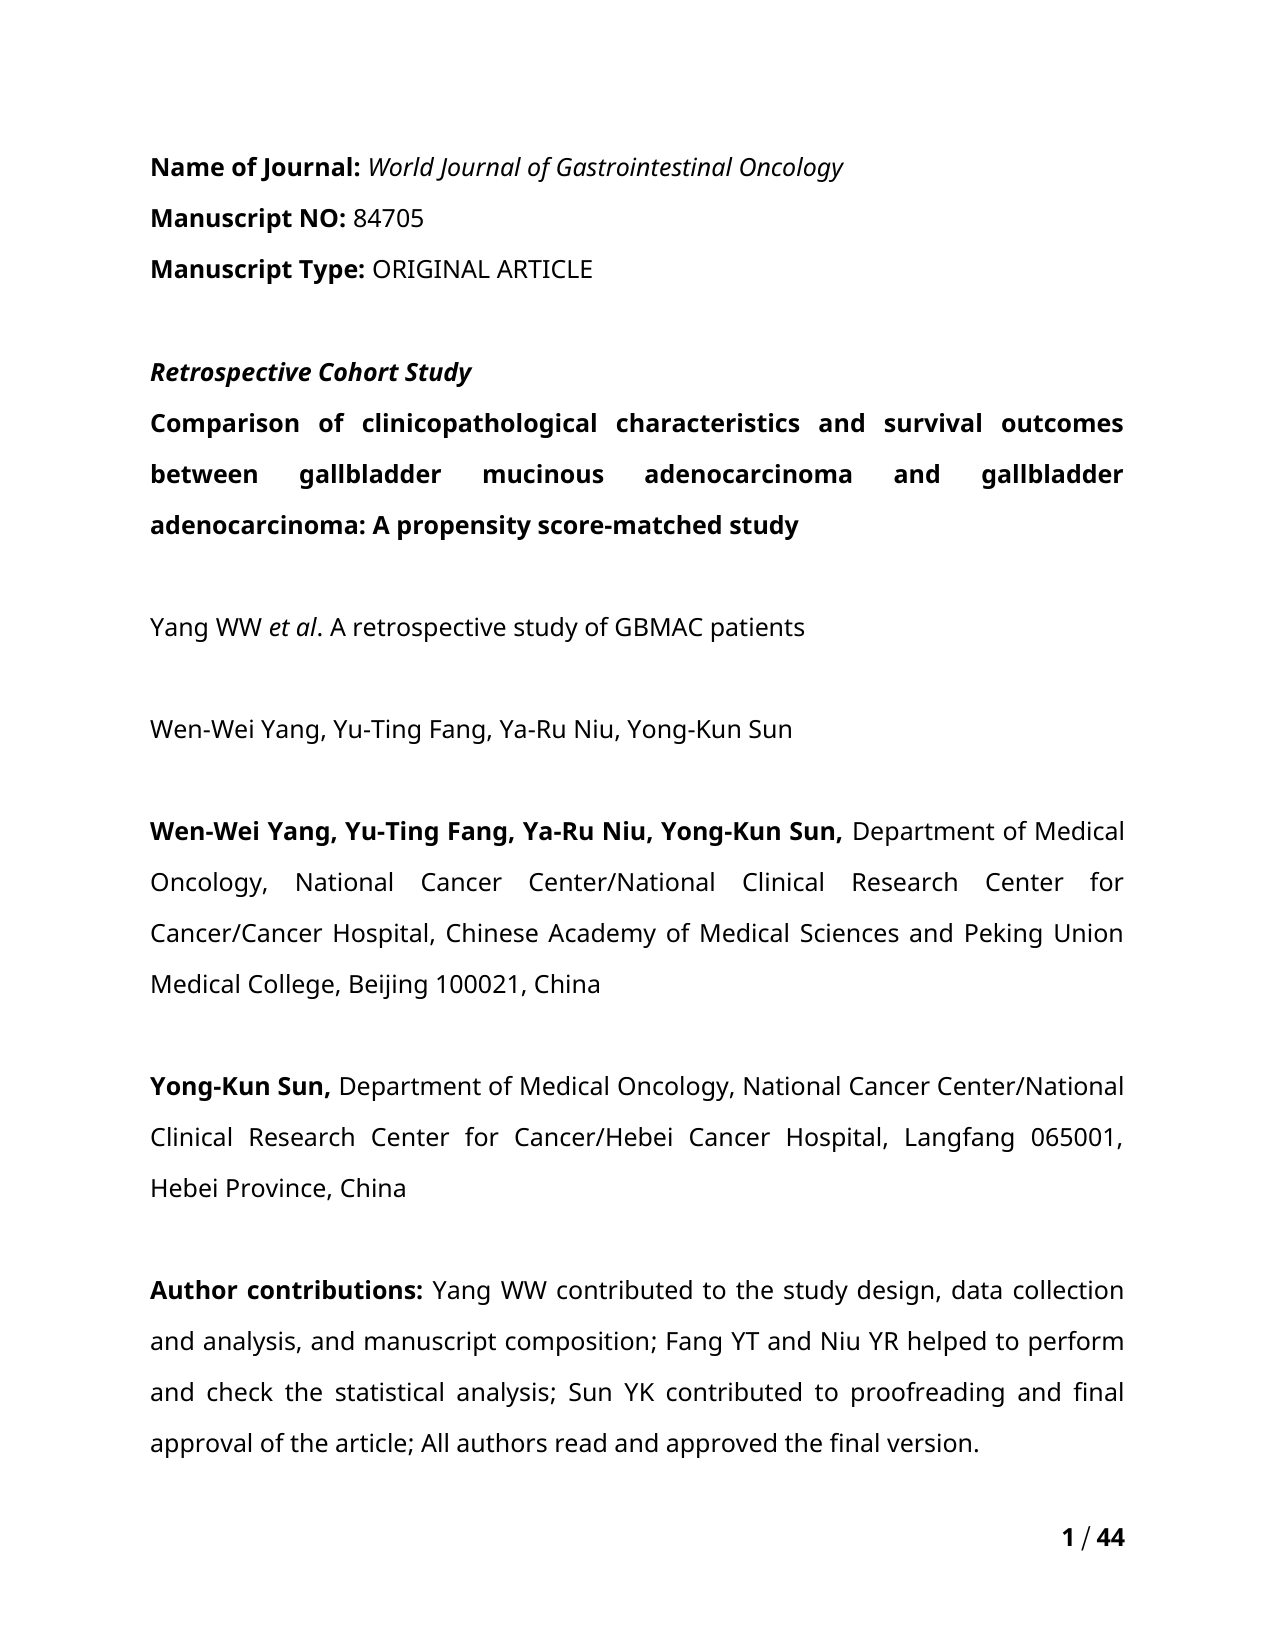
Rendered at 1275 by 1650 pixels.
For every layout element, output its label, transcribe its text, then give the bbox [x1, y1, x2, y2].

text Yang WW et al. A retrospective study of GBMAC patients [150, 609, 1125, 643]
text Retrospective Cohort Study [150, 354, 1125, 388]
text Manuscript NO: 84705 [150, 201, 1125, 235]
text Author contributions: Yang WW contributed to the study design, data collection and analysis, and manuscript composition; Fang YT and Niu YR helped to perform and check the statistical analysis; Sun YK contributed to proofreading and ﬁnal approval of the article; All authors read and approved the ﬁnal version. [150, 1273, 1125, 1460]
text Yong-Kun Sun, Department of Medical Oncology, National Cancer Center/National Clinical Research Center for Cancer/Hebei Cancer Hospital, Langfang 065001, Hebei Province, China [150, 1069, 1125, 1205]
text Comparison of clinicopathological characteristics and survival outcomes between gallbladder mucinous adenocarcinoma and gallbladder adenocarcinoma: A propensity score-matched study [150, 405, 1125, 541]
text Wen-Wei Yang, Yu-Ting Fang, Ya-Ru Niu, Yong-Kun Sun, Department of Medical Oncology, National Cancer Center/National Clinical Research Center for Cancer/Cancer Hospital, Chinese Academy of Medical Sciences and Peking Union Medical College, Beijing 100021, China [150, 813, 1125, 1001]
text Manuscript Type: ORIGINAL ARTICLE [150, 252, 1125, 286]
text Name of Journal: World Journal of Gastrointestinal Oncology [150, 150, 1125, 184]
text Wen-Wei Yang, Yu-Ting Fang, Ya-Ru Niu, Yong-Kun Sun [150, 711, 1125, 746]
